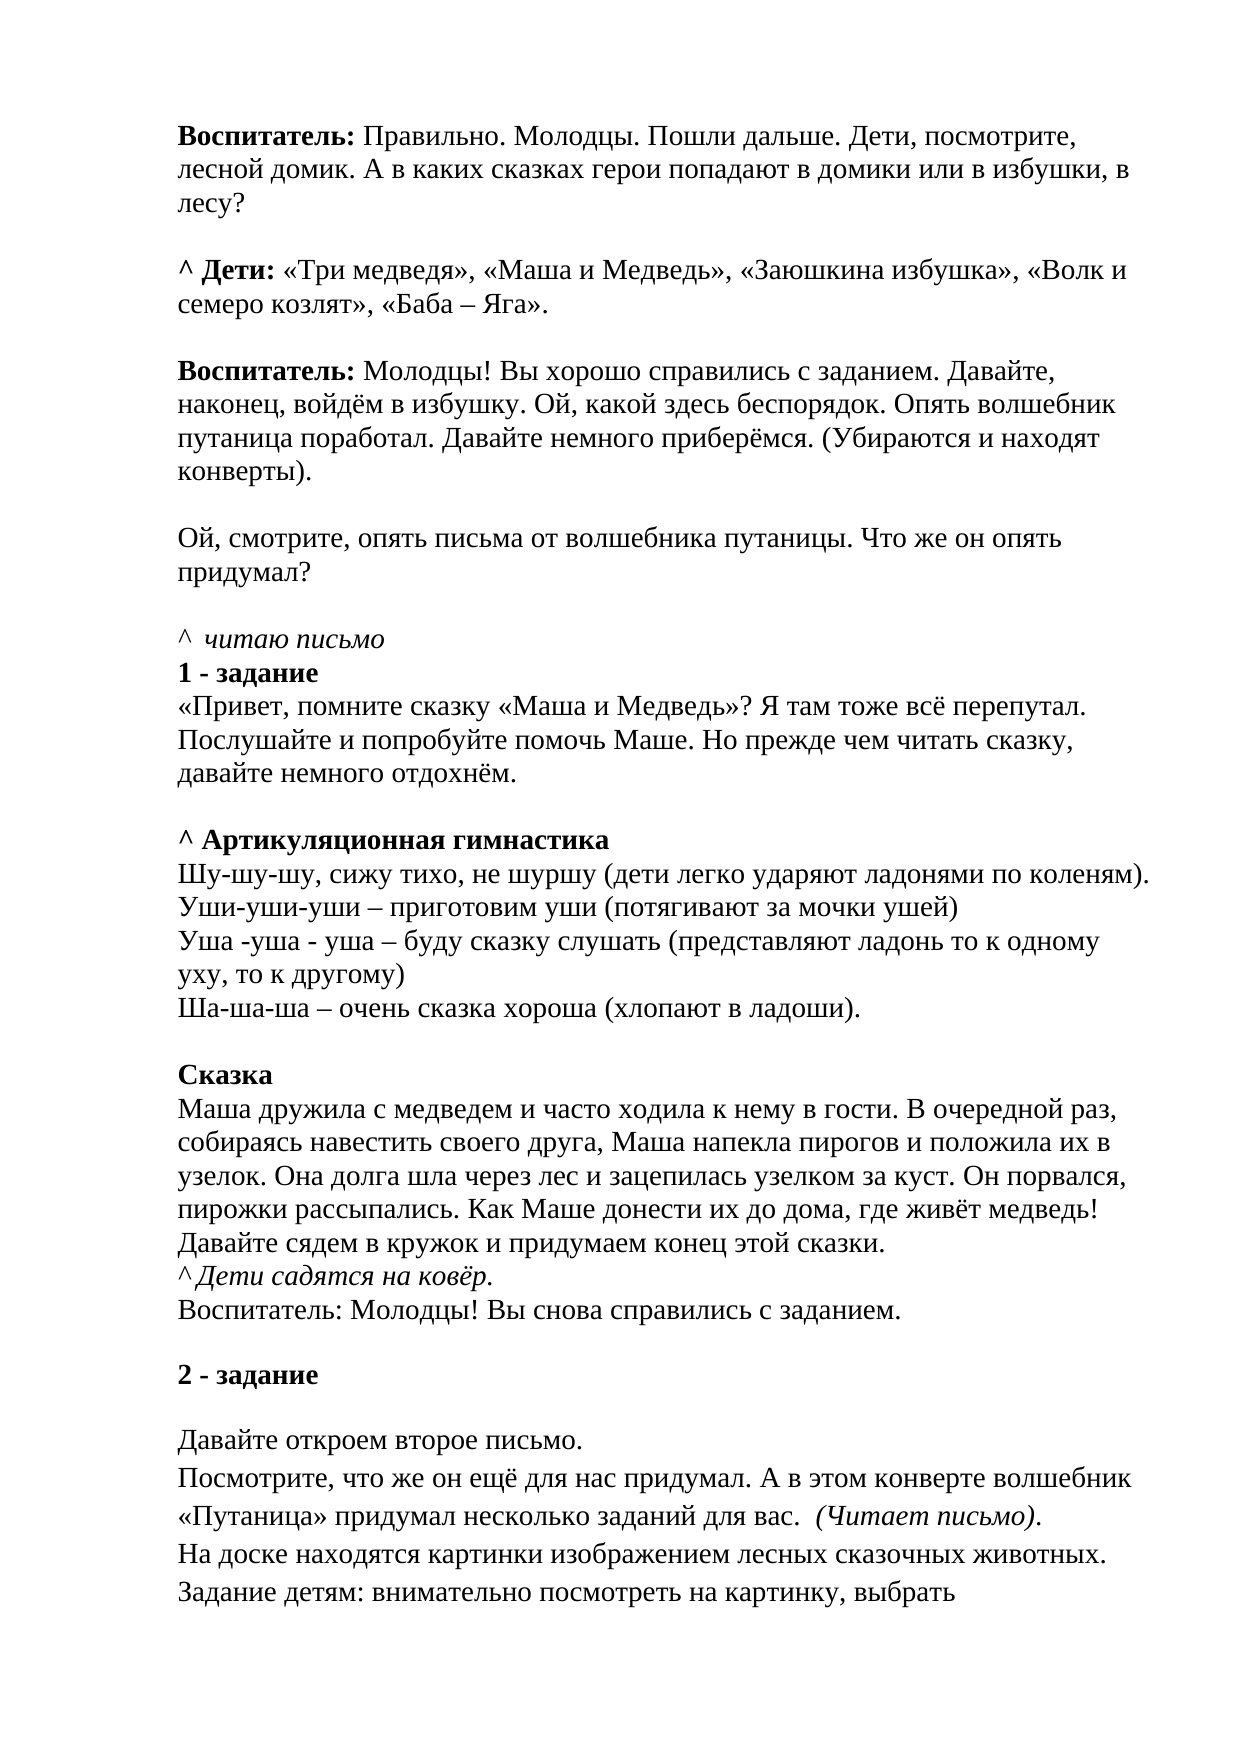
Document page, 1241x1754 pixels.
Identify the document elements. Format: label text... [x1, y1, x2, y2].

text 2 - задание [177, 1353, 1152, 1391]
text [177, 1418, 1152, 1607]
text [177, 118, 1152, 1326]
